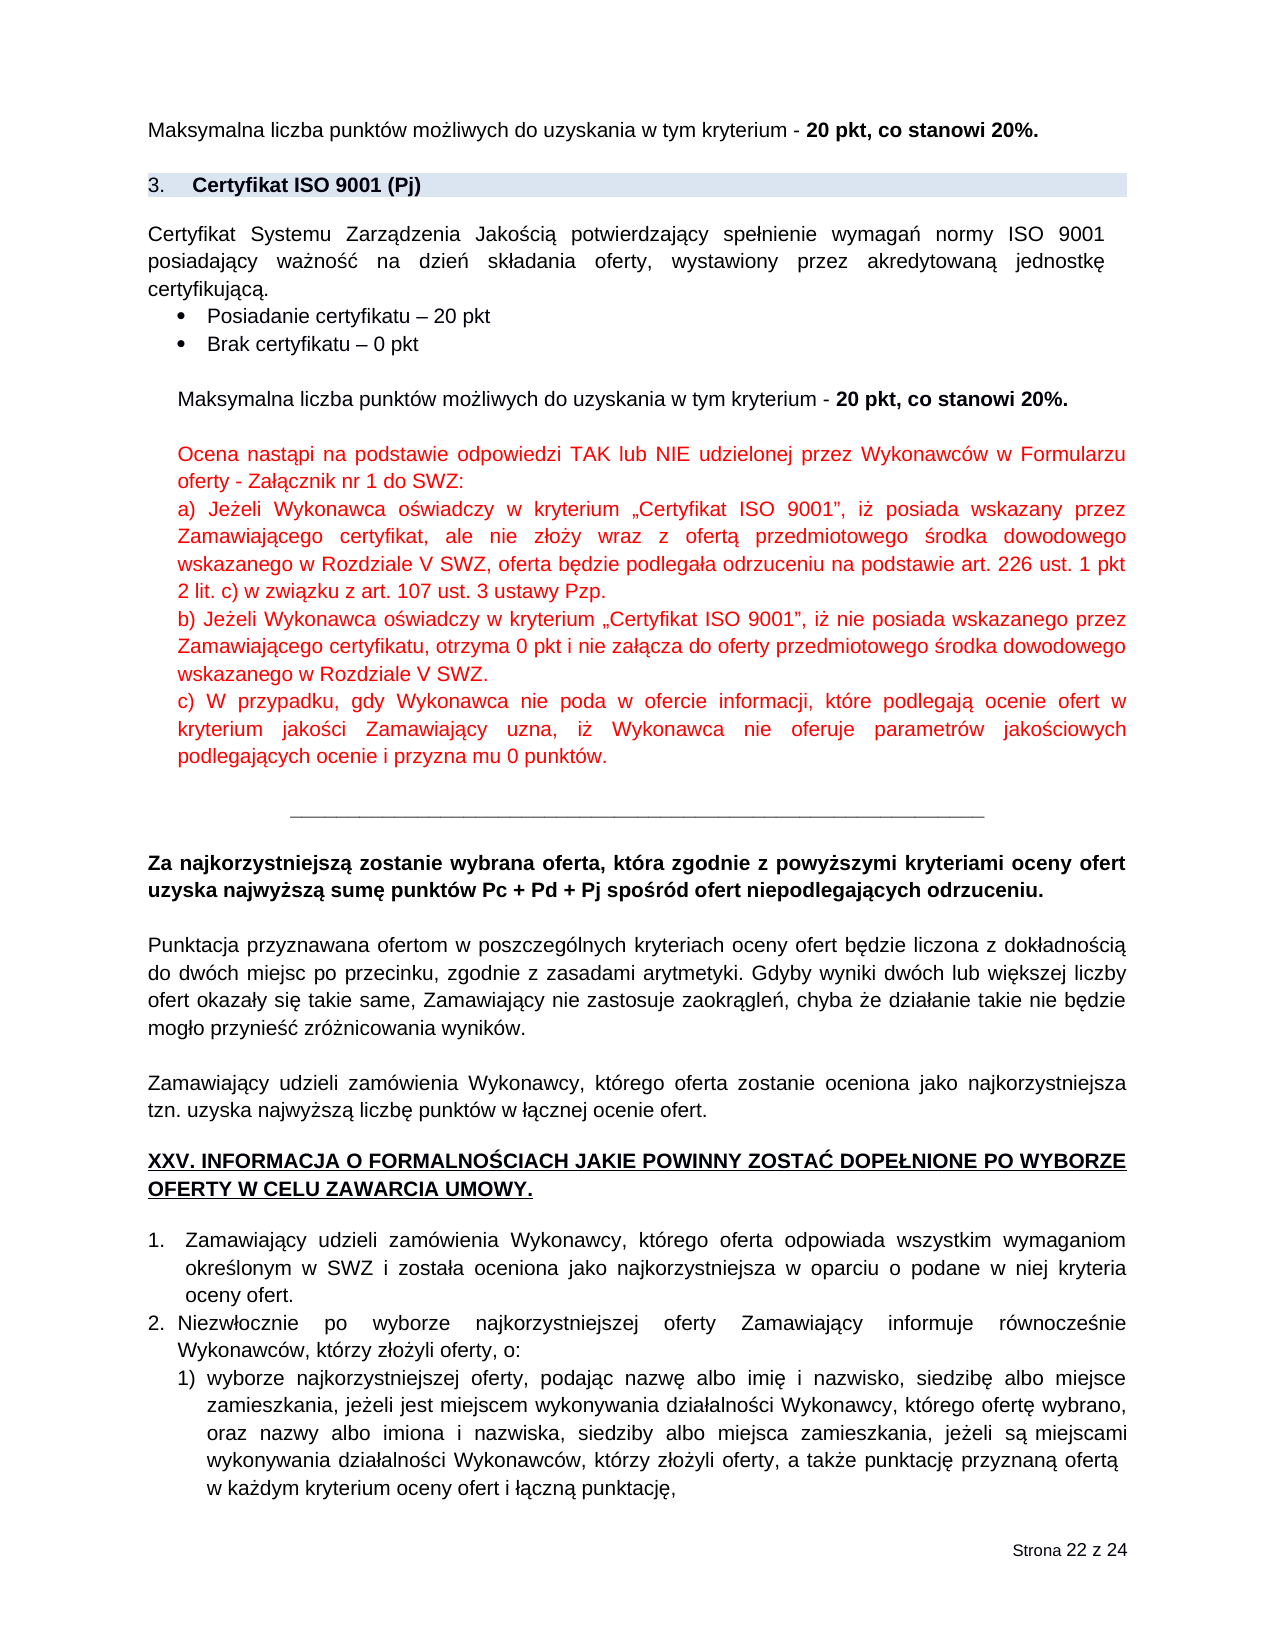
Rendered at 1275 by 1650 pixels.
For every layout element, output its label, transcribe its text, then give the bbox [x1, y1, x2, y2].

list Certyfikat ISO 9001 (Pj) [148, 173, 1127, 197]
list Niezwłocznie po wyborze najkorzystniejszej oferty Zamawiający informuje równocześnie Wykonawców, którzy złożyli oferty, o: [148, 1310, 1127, 1362]
text b) Jeżeli Wykonawca oświadczy w kryterium „Certyfikat ISO 9001”, iż nie posiada wskazanego przez Zamawiającego certyfikatu, otrzyma 0 pkt i nie załącza do oferty przedmiotowego środka dowodowego wskazanego w Rozdziale V SWZ. [177, 607, 1127, 686]
text XXV. INFORMACJA O FORMALNOŚCIACH JAKIE POWINNY ZOSTAĆ DOPEŁNIONE PO WYBORZE OFERTY W CELU ZAWARCIA UMOWY. [148, 1149, 1127, 1170]
text a) Jeżeli Wykonawca oświadczy w kryterium „Certyfikat ISO 9001”, iż posiada wskazany przez Zamawiającego certyfikat, ale nie złoży wraz z ofertą przedmiotowego środka dowodowego wskazanego w Rozdziale V SWZ, oferta będzie podlegała odrzuceniu na podstawie art. 226 ust. 1 pkt 2 lit. c) w związku z art. 107 ust. 3 ustawy Pzp. [177, 497, 1127, 603]
text Zamawiający udzieli zamówienia Wykonawcy, którego oferta zostanie oceniona jako najkorzystniejsza tzn. uzyska najwyższą liczbę punktów w łącznej ocenie ofert. [148, 1071, 1127, 1122]
text Ocena nastąpi na podstawie odpowiedzi TAK lub NIE udzielonej przez Wykonawców w Formularzu oferty - Załącznik nr 1 do SWZ: [177, 442, 1127, 493]
list Brak certyfikatu – 0 pkt [177, 332, 1127, 356]
text Za najkorzystniejszą zostanie wybrana oferta, która zgodnie z powyższymi kryteriami oceny ofert uzyska najwyższą sumę punktów Pc + Pd + Pj spośród ofert niepodlegających odrzuceniu. [148, 851, 1127, 902]
text ____________________________________________________________ [148, 796, 1127, 819]
text 1) wyborze najkorzystniejszej oferty, podając nazwę albo imię i nazwisko, siedzibę albo miejsce zamieszkania, jeżeli jest miejscem wykonywania działalności Wykonawcy, którego ofertę wybrano, oraz nazwy albo imiona i nazwiska, siedziby albo miejsca zamieszkania, jeżeli są miejscami wykonywania działalności Wykonawców, którzy złożyli oferty, a także punktację przyznaną ofertą w każdym kryterium oceny ofert i łączną punktację, [177, 1365, 1127, 1499]
list Posiadanie certyfikatu – 20 pkt [177, 304, 1127, 328]
text Maksymalna liczba punktów możliwych do uzyskania w tym kryterium - 20 pkt, co stanowi 20%. [148, 118, 1127, 142]
list Zamawiający udzieli zamówienia Wykonawcy, którego oferta odpowiada wszystkim wymaganiom określonym w SWZ i została oceniona jako najkorzystniejsza w oparciu o podane w niej kryteria oceny ofert. [148, 1228, 1127, 1307]
text Punktacja przyznawana ofertom w poszczególnych kryteriach oceny ofert będzie liczona z dokładnością do dwóch miejsc po przecinku, zgodnie z zasadami arytmetyki. Gdyby wyniki dwóch lub większej liczby ofert okazały się takie same, Zamawiający nie zastosuje zaokrągleń, chyba że działanie takie nie będzie mogło przynieść zróżnicowania wyników. [148, 933, 1127, 1039]
text Maksymalna liczba punktów możliwych do uzyskania w tym kryterium - 20 pkt, co stanowi 20%. [177, 387, 1127, 411]
text c) W przypadku, gdy Wykonawca nie poda w ofercie informacji, które podlegają ocenie ofert w kryterium jakości Zamawiający uzna, iż Wykonawca nie oferuje parametrów jakościowych podlegających ocenie i przyzna mu 0 punktów. [177, 689, 1127, 768]
text XXV. INFORMACJA O FORMALNOŚCIACH JAKIE POWINNY ZOSTAĆ DOPEŁNIONE PO WYBORZE OFERTY W CELU ZAWARCIA UMOWY. [148, 1171, 1127, 1201]
text Certyfikat Systemu Zarządzenia Jakością potwierdzający spełnienie wymagań normy ISO 9001 posiadający ważność na dzień składania oferty, wystawiony przez akredytowaną jednostkę certyfikującą. [148, 221, 1106, 300]
